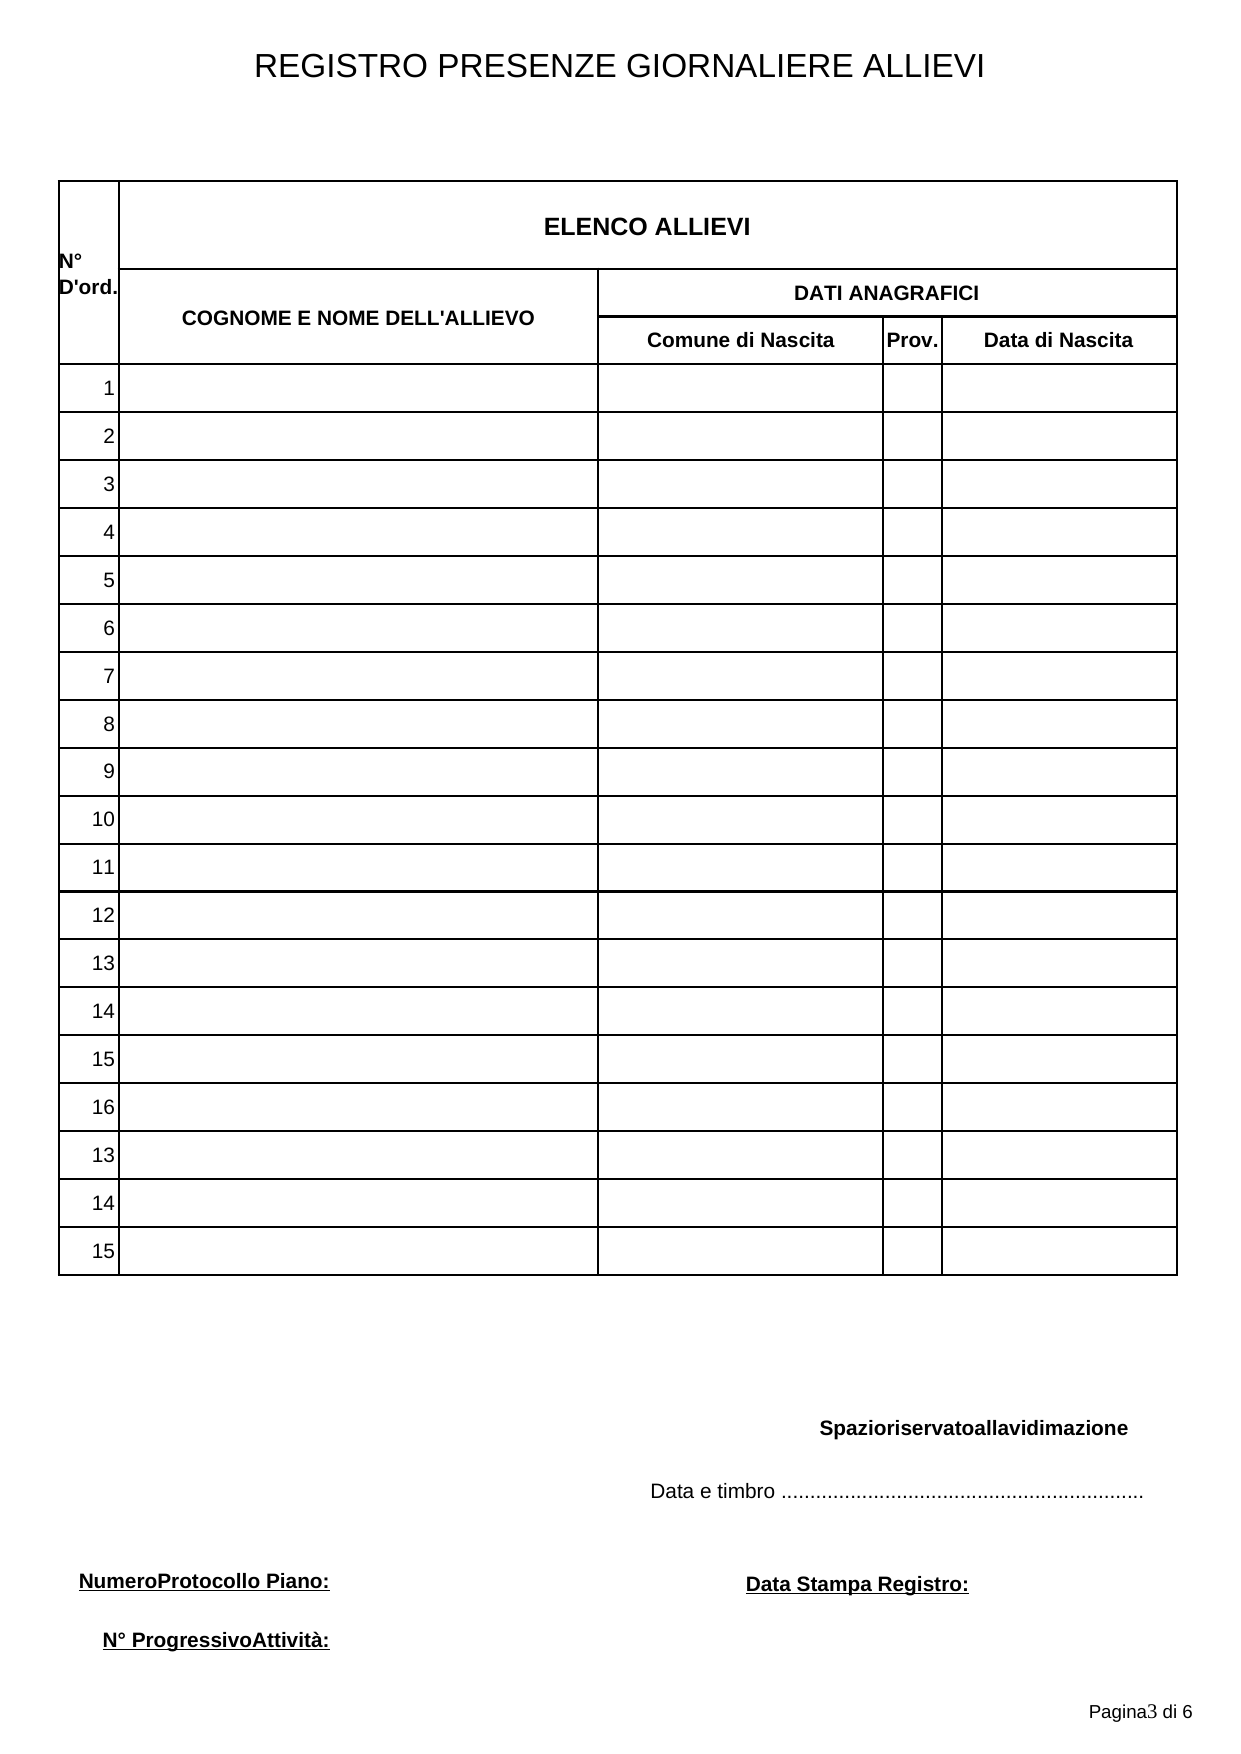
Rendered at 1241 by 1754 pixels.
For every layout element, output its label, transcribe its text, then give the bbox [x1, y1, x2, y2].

table_cell COGNOME E NOME DELL'ALLIEVO [120, 270, 597, 363]
table_cell [943, 605, 1176, 651]
table_cell [943, 365, 1176, 411]
text Data Stampa Registro: [746, 1572, 1211, 1595]
table_cell 6 [60, 605, 118, 651]
table_cell [120, 1036, 597, 1082]
table_cell [120, 1132, 597, 1178]
table_cell [943, 1228, 1176, 1274]
table_cell 14 [60, 988, 118, 1034]
table_cell [120, 509, 597, 555]
table_cell [599, 605, 882, 651]
table_cell [599, 988, 882, 1034]
table_cell [943, 988, 1176, 1034]
table_cell [884, 413, 941, 459]
table_cell [884, 797, 941, 842]
table_cell Data di Nascita [943, 318, 1176, 363]
table_cell [943, 797, 1176, 842]
table_cell 7 [60, 653, 118, 699]
table_cell [943, 749, 1176, 794]
table_cell Prov. [884, 318, 941, 363]
table_cell [599, 893, 882, 938]
table_cell [884, 940, 941, 986]
table_cell [884, 749, 941, 794]
table_cell [599, 797, 882, 842]
table_cell [120, 749, 597, 794]
table_cell [884, 1084, 941, 1130]
table_cell [120, 413, 597, 459]
table_cell [599, 1084, 882, 1130]
table_cell [599, 1180, 882, 1226]
table_cell [884, 509, 941, 555]
table_cell [120, 940, 597, 986]
table_cell 12 [60, 893, 118, 938]
table_cell [120, 1228, 597, 1274]
table_cell 8 [60, 701, 118, 747]
table_cell [884, 1228, 941, 1274]
table_cell 15 [60, 1228, 118, 1274]
table_cell [599, 749, 882, 794]
table_cell 4 [60, 509, 118, 555]
table_cell [599, 1228, 882, 1274]
table_cell [943, 1036, 1176, 1082]
table_cell [599, 413, 882, 459]
table_cell [599, 1036, 882, 1082]
table_cell [884, 605, 941, 651]
table_cell [120, 845, 597, 890]
table_cell [120, 1180, 597, 1226]
table_cell [599, 701, 882, 747]
table_cell [120, 893, 597, 938]
table_cell [943, 557, 1176, 603]
table_cell 13 [60, 1132, 118, 1178]
table_cell 2 [60, 413, 118, 459]
table_cell [884, 557, 941, 603]
text Data e timbro ............................................................... [650, 1479, 1211, 1502]
table_cell [599, 940, 882, 986]
table_cell [599, 461, 882, 507]
table_cell [884, 1036, 941, 1082]
table_cell [943, 509, 1176, 555]
table_cell 10 [60, 797, 118, 842]
table_cell 16 [60, 1084, 118, 1130]
table_cell [599, 365, 882, 411]
table_cell [943, 1132, 1176, 1178]
table_cell [884, 1180, 941, 1226]
table_cell [884, 701, 941, 747]
table_cell [120, 557, 597, 603]
table_cell [120, 605, 597, 651]
table_cell [943, 701, 1176, 747]
table_cell [599, 557, 882, 603]
table_cell [884, 461, 941, 507]
table_cell [120, 365, 597, 411]
table_cell Comune di Nascita [599, 318, 882, 363]
table_cell [599, 845, 882, 890]
table_cell 1 [60, 365, 118, 411]
table_cell [884, 893, 941, 938]
table_cell [599, 653, 882, 699]
table_cell [943, 845, 1176, 890]
table_cell [120, 988, 597, 1034]
table_cell [884, 365, 941, 411]
table_cell [120, 701, 597, 747]
table_cell 3 [60, 461, 118, 507]
table_cell [884, 988, 941, 1034]
text N° ProgressivoAttività: [102, 1628, 1211, 1652]
table_cell [884, 845, 941, 890]
table_cell 15 [60, 1036, 118, 1082]
table_cell [943, 413, 1176, 459]
table_cell [599, 509, 882, 555]
table_cell 9 [60, 749, 118, 794]
table_header ELENCO ALLIEVI [120, 182, 1176, 267]
text NumeroProtocollo Piano: [78, 1569, 341, 1592]
table_cell [943, 1180, 1176, 1226]
table_cell [943, 893, 1176, 938]
table_cell [884, 1132, 941, 1178]
table_cell [120, 461, 597, 507]
table_cell 13 [60, 940, 118, 986]
table_cell 5 [60, 557, 118, 603]
table_cell [884, 653, 941, 699]
table_cell [943, 653, 1176, 699]
table_cell DATI ANAGRAFICI [599, 270, 1176, 315]
table_cell 14 [60, 1180, 118, 1226]
table_cell 11 [60, 845, 118, 890]
table_cell [943, 1084, 1176, 1130]
text Spazioriservatoallavidimazione [819, 1415, 1211, 1439]
table_cell [120, 1084, 597, 1130]
table_cell [120, 797, 597, 842]
table_cell [599, 1132, 882, 1178]
table_cell [943, 940, 1176, 986]
table_cell [943, 461, 1176, 507]
table_header N° D'ord. [60, 182, 118, 363]
table_cell [120, 653, 597, 699]
